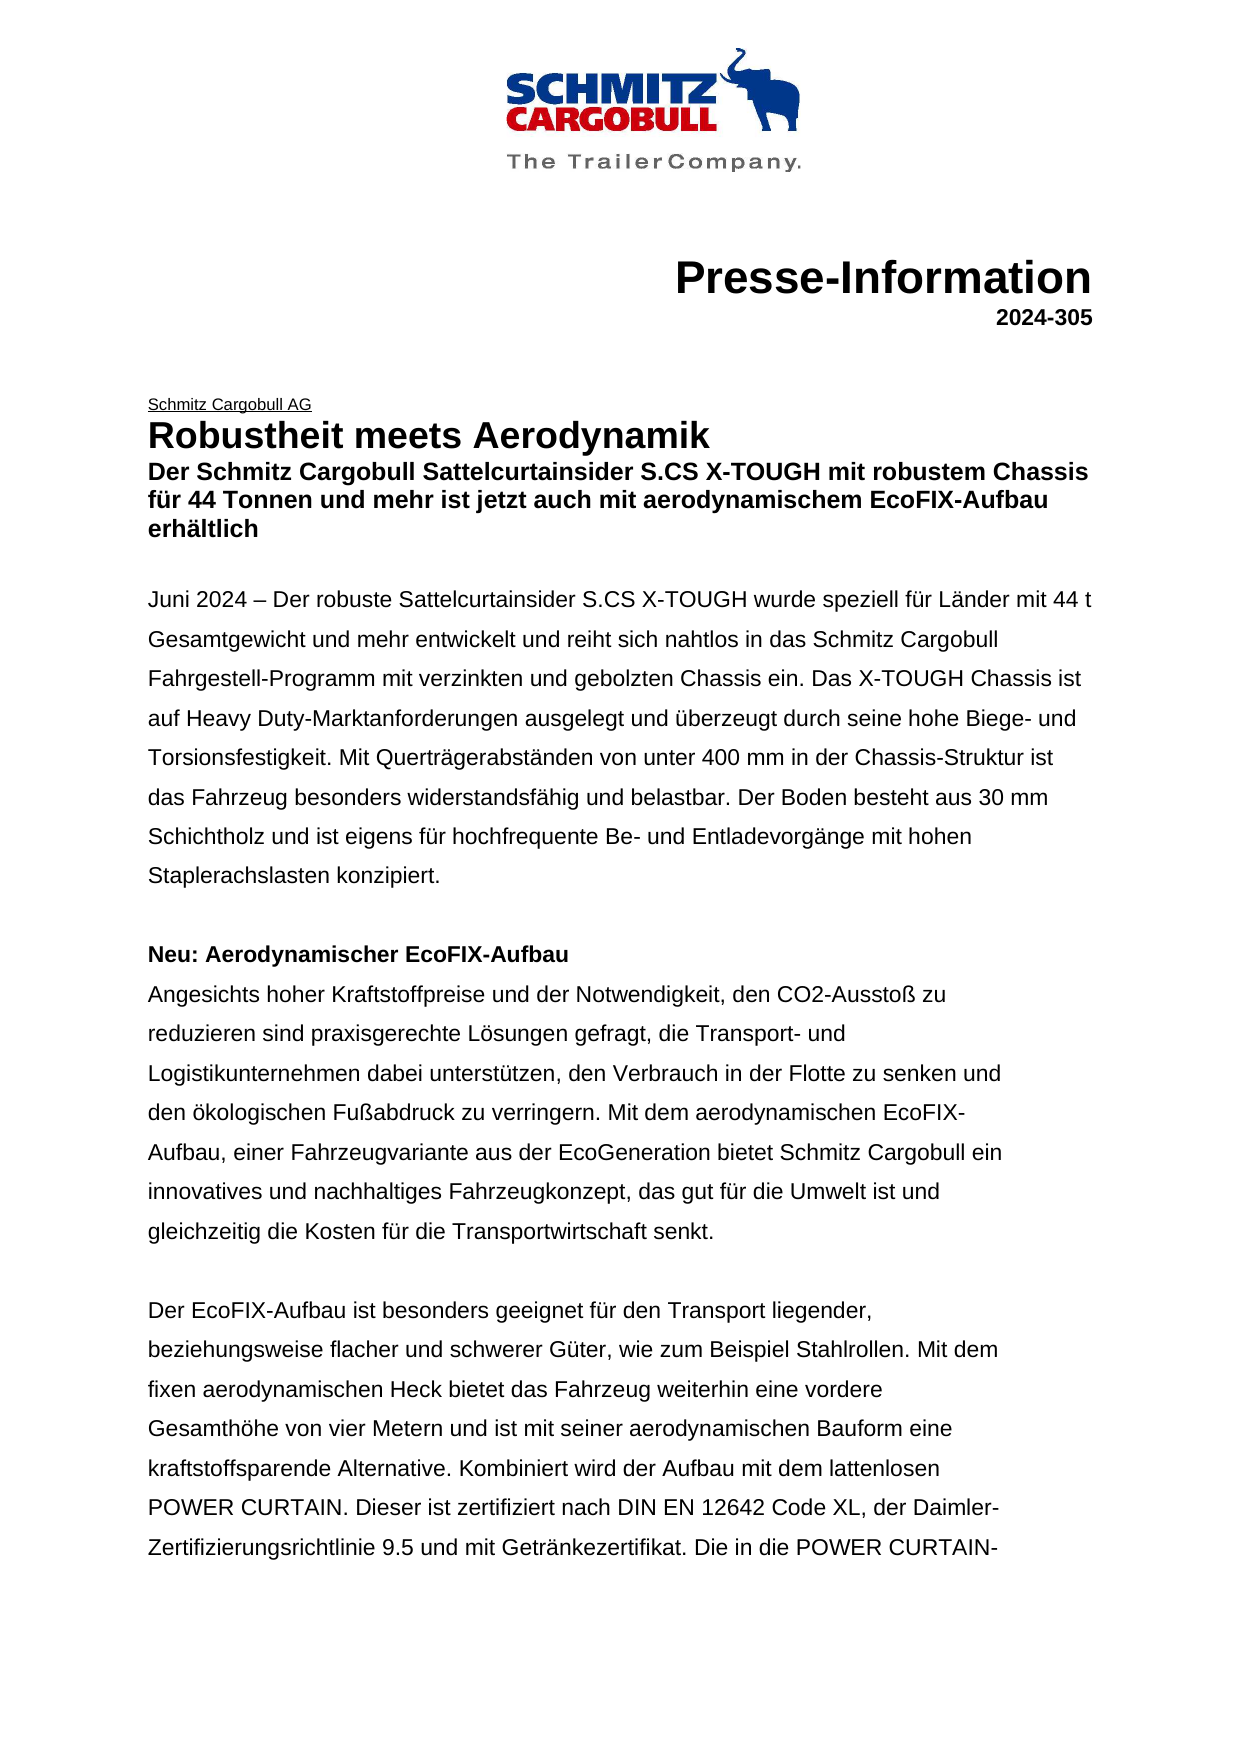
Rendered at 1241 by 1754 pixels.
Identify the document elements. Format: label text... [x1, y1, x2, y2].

text Schmitz Cargobull AG [148, 394, 1093, 414]
text Neu: Aerodynamischer EcoFIX-Aufbau [148, 941, 1004, 968]
text 2024-305 [148, 303, 1093, 330]
text Der Schmitz Cargobull Sattelcurtainsider S.CS X-TOUGH mit robustem Chassis für 44 Tonnen und mehr ist jetzt auch mit aerodynamischem EcoFIX-Aufbau erhältlich [148, 457, 1093, 543]
text Presse-Information [443, 251, 1093, 303]
text Robustheit meets Aerodynamik [148, 414, 1093, 457]
text Der EcoFIX-Aufbau ist besonders geeignet für den Transport liegender, beziehungsweise flacher und schwerer Güter, wie zum Beispiel Stahlrollen. Mit dem fixen aerodynamischen Heck bietet das Fahrzeug weiterhin eine vordere Gesamthöhe von vier Metern und ist mit seiner aerodynamischen Bauform eine kraftstoffsparende Alternative. Kombiniert wird der Aufbau mit dem lattenlosen POWER CURTAIN. Dieser ist zertifiziert nach DIN EN 12642 Code XL, der Daimler-Zertifizierungsrichtlinie 9.5 und mit Getränkezertifikat. Die in die POWER CURTAIN- [148, 1297, 1004, 1560]
text Angesichts hoher Kraftstoffpreise und der Notwendigkeit, den CO2-Ausstoß zu reduzieren sind praxisgerechte Lösungen gefragt, die Transport- und Logistikunternehmen dabei unterstützen, den Verbrauch in der Flotte zu senken und den ökologischen Fußabdruck zu verringern. Mit dem aerodynamischen EcoFIX-Aufbau, einer Fahrzeugvariante aus der EcoGeneration bietet Schmitz Cargobull ein innovatives und nachhaltiges Fahrzeugkonzept, das gut für die Umwelt ist und gleichzeitig die Kosten für die Transportwirtschaft senkt. [148, 981, 1004, 1244]
picture [506, 48, 801, 172]
text Juni 2024 – Der robuste Sattelcurtainsider S.CS X-TOUGH wurde speziell für Länder mit 44 t Gesamtgewicht und mehr entwickelt und reiht sich nahtlos in das Schmitz Cargobull Fahrgestell-Programm mit verzinkten und gebolzten Chassis ein. Das X-TOUGH Chassis ist auf Heavy Duty-Marktanforderungen ausgelegt und überzeugt durch seine hohe Biege- und Torsionsfestigkeit. Mit Querträgerabständen von unter 400 mm in der Chassis-Struktur ist das Fahrzeug besonders widerstandsfähig und belastbar. Der Boden besteht aus 30 mm Schichtholz und ist eigens für hochfrequente Be- und Entladevorgänge mit hohen Staplerachslasten konzipiert. [148, 586, 1093, 889]
